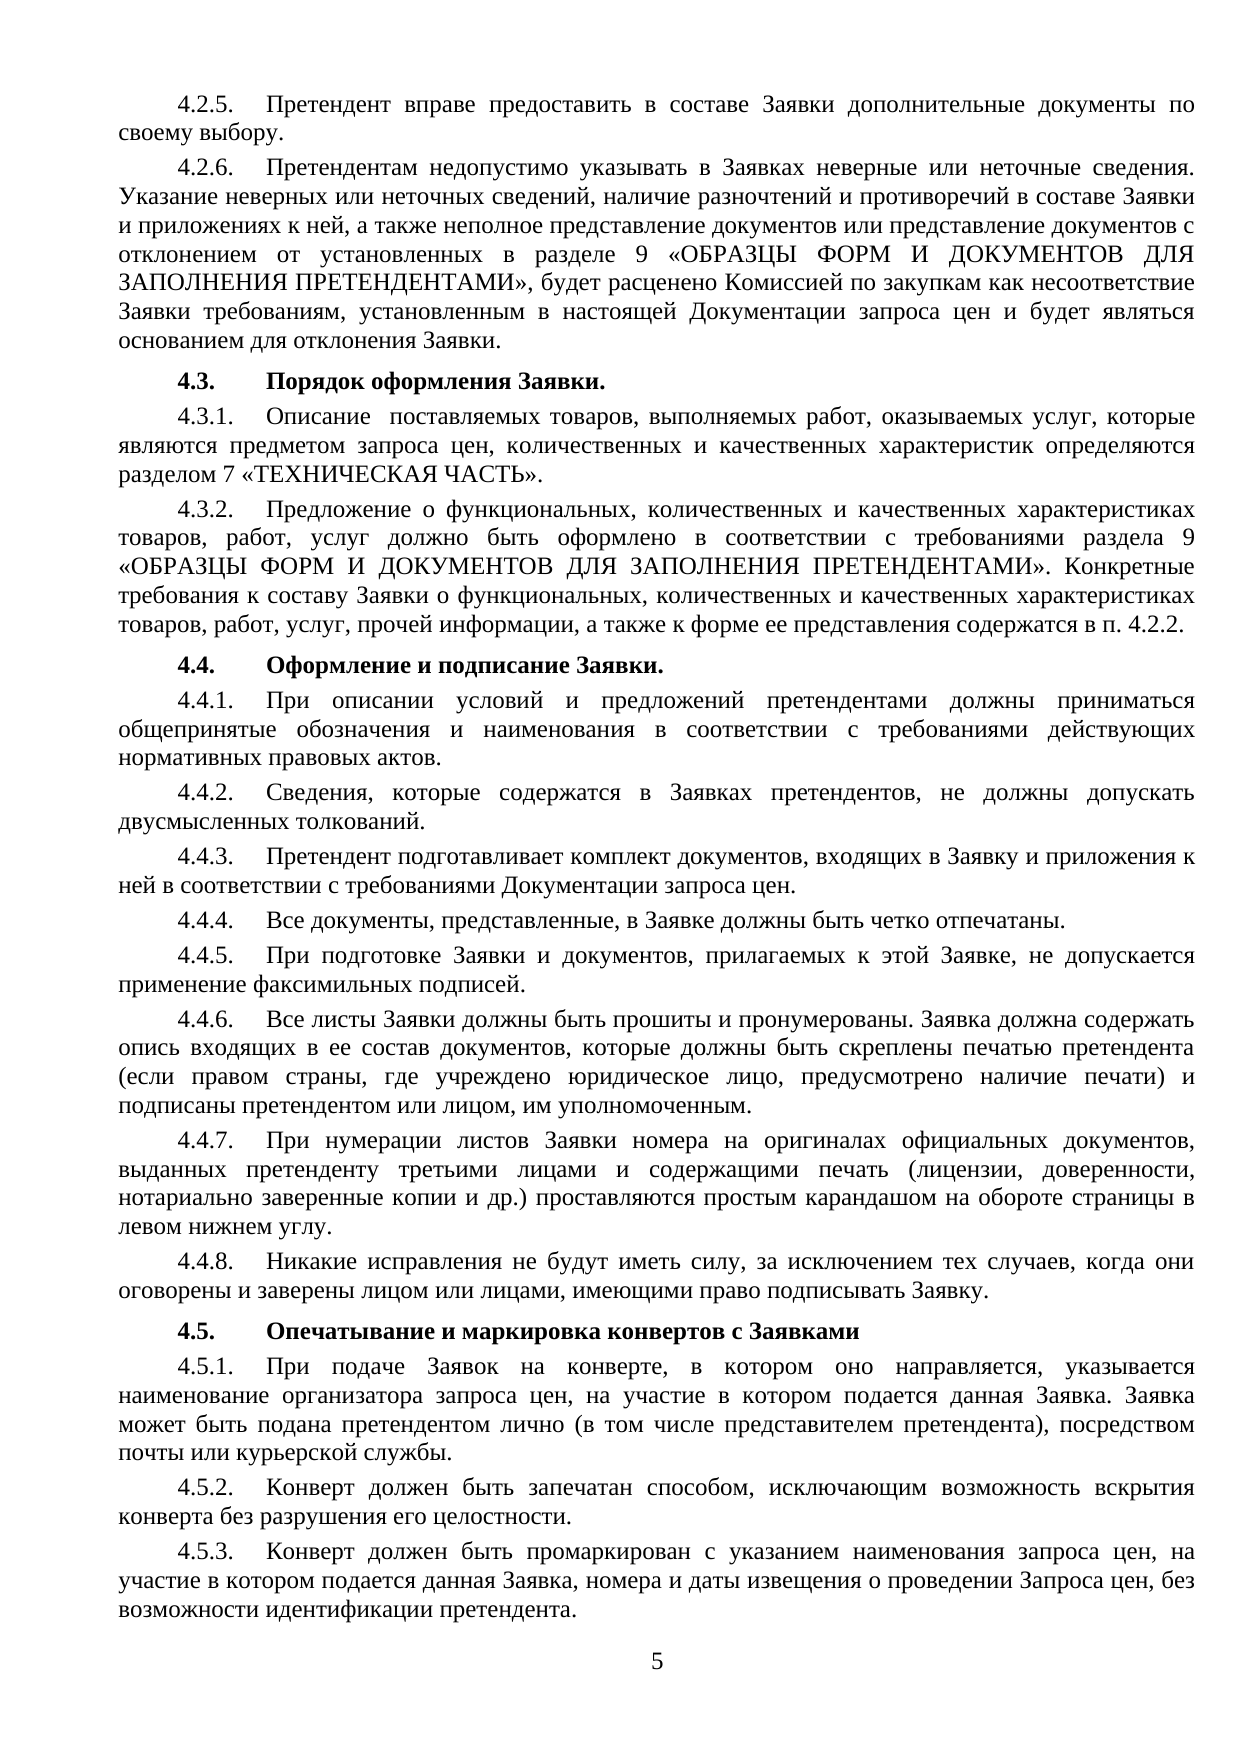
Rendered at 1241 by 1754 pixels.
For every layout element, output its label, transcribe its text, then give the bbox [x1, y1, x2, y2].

subtitle Порядок оформления Заявки. [118, 366, 1196, 395]
list Сведения, которые содержатся в Заявках претендентов, не должны допускать двусмысленных толкований. [118, 777, 1196, 835]
list При нумерации листов Заявки номера на оригиналах официальных документов, выданных претенденту третьими лицами и содержащими печать (лицензии, доверенности, нотариально заверенные копии и др.) проставляются простым карандашом на обороте страницы в левом нижнем углу. [118, 1125, 1196, 1240]
list Претендент вправе предоставить в составе Заявки дополнительные документы по своему выбору. [118, 89, 1196, 146]
list Все документы, представленные, в Заявке должны быть четко отпечатаны. [118, 905, 1196, 934]
list При подаче Заявок на конверте, в котором оно направляется, указывается наименование организатора запроса цен, на участие в котором подается данная Заявка. Заявка может быть подана претендентом лично (в том числе представителем претендента), посредством почты или курьерской службы. [118, 1351, 1196, 1466]
list Никакие исправления не будут иметь силу, за исключением тех случаев, когда они оговорены и заверены лицом или лицами, имеющими право подписывать Заявку. [118, 1246, 1196, 1304]
list При подготовке Заявки и документов, прилагаемых к этой Заявке, не допускается применение факсимильных подписей. [118, 940, 1196, 997]
list Претендентам недопустимо указывать в Заявках неверные или неточные сведения. Указание неверных или неточных сведений, наличие разночтений и противоречий в составе Заявки и приложениях к ней, а также неполное представление документов или представление документов с отклонением от установленных в разделе 9 «ОБРАЗЦЫ ФОРМ И ДОКУМЕНТОВ ДЛЯ ЗАПОЛНЕНИЯ ПРЕТЕНДЕНТАМИ», будет расценено Комиссией по закупкам как несоответствие Заявки требованиям, установленным в настоящей Документации запроса цен и будет являться основанием для отклонения Заявки. [118, 152, 1196, 354]
list Конверт должен быть промаркирован с указанием наименования запроса цен, на участие в котором подается данная Заявка, номера и даты извещения о проведении Запроса цен, без возможности идентификации претендента. [118, 1536, 1196, 1622]
list Конверт должен быть запечатан способом, исключающим возможность вскрытия конверта без разрушения его целостности. [118, 1472, 1196, 1530]
subtitle Опечатывание и маркировка конвертов с Заявками [118, 1316, 1196, 1345]
list Претендент подготавливает комплект документов, входящих в Заявку и приложения к ней в соответствии с требованиями Документации запроса цен. [118, 841, 1196, 899]
list При описании условий и предложений претендентами должны приниматься общепринятые обозначения и наименования в соответствии с требованиями действующих нормативных правовых актов. [118, 685, 1196, 771]
list Описание поставляемых товаров, выполняемых работ, оказываемых услуг, которые являются предметом запроса цен, количественных и качественных характеристик определяются разделом 7 «ТЕХНИЧЕСКАЯ ЧАСТЬ». [118, 401, 1196, 487]
list Все листы Заявки должны быть прошиты и пронумерованы. Заявка должна содержать опись входящих в ее состав документов, которые должны быть скреплены печатью претендента (если правом страны, где учреждено юридическое лицо, предусмотрено наличие печати) и подписаны претендентом или лицом, им уполномоченным. [118, 1004, 1196, 1119]
subtitle Оформление и подписание Заявки. [118, 650, 1196, 679]
list Предложение о функциональных, количественных и качественных характеристиках товаров, работ, услуг должно быть оформлено в соответствии с требованиями раздела 9 «ОБРАЗЦЫ ФОРМ И ДОКУМЕНТОВ ДЛЯ ЗАПОЛНЕНИЯ ПРЕТЕНДЕНТАМИ». Конкретные требования к составу Заявки о функциональных, количественных и качественных характеристиках товаров, работ, услуг, прочей информации, а также к форме ее представления содержатся в п. 4.2.2. [118, 494, 1196, 637]
